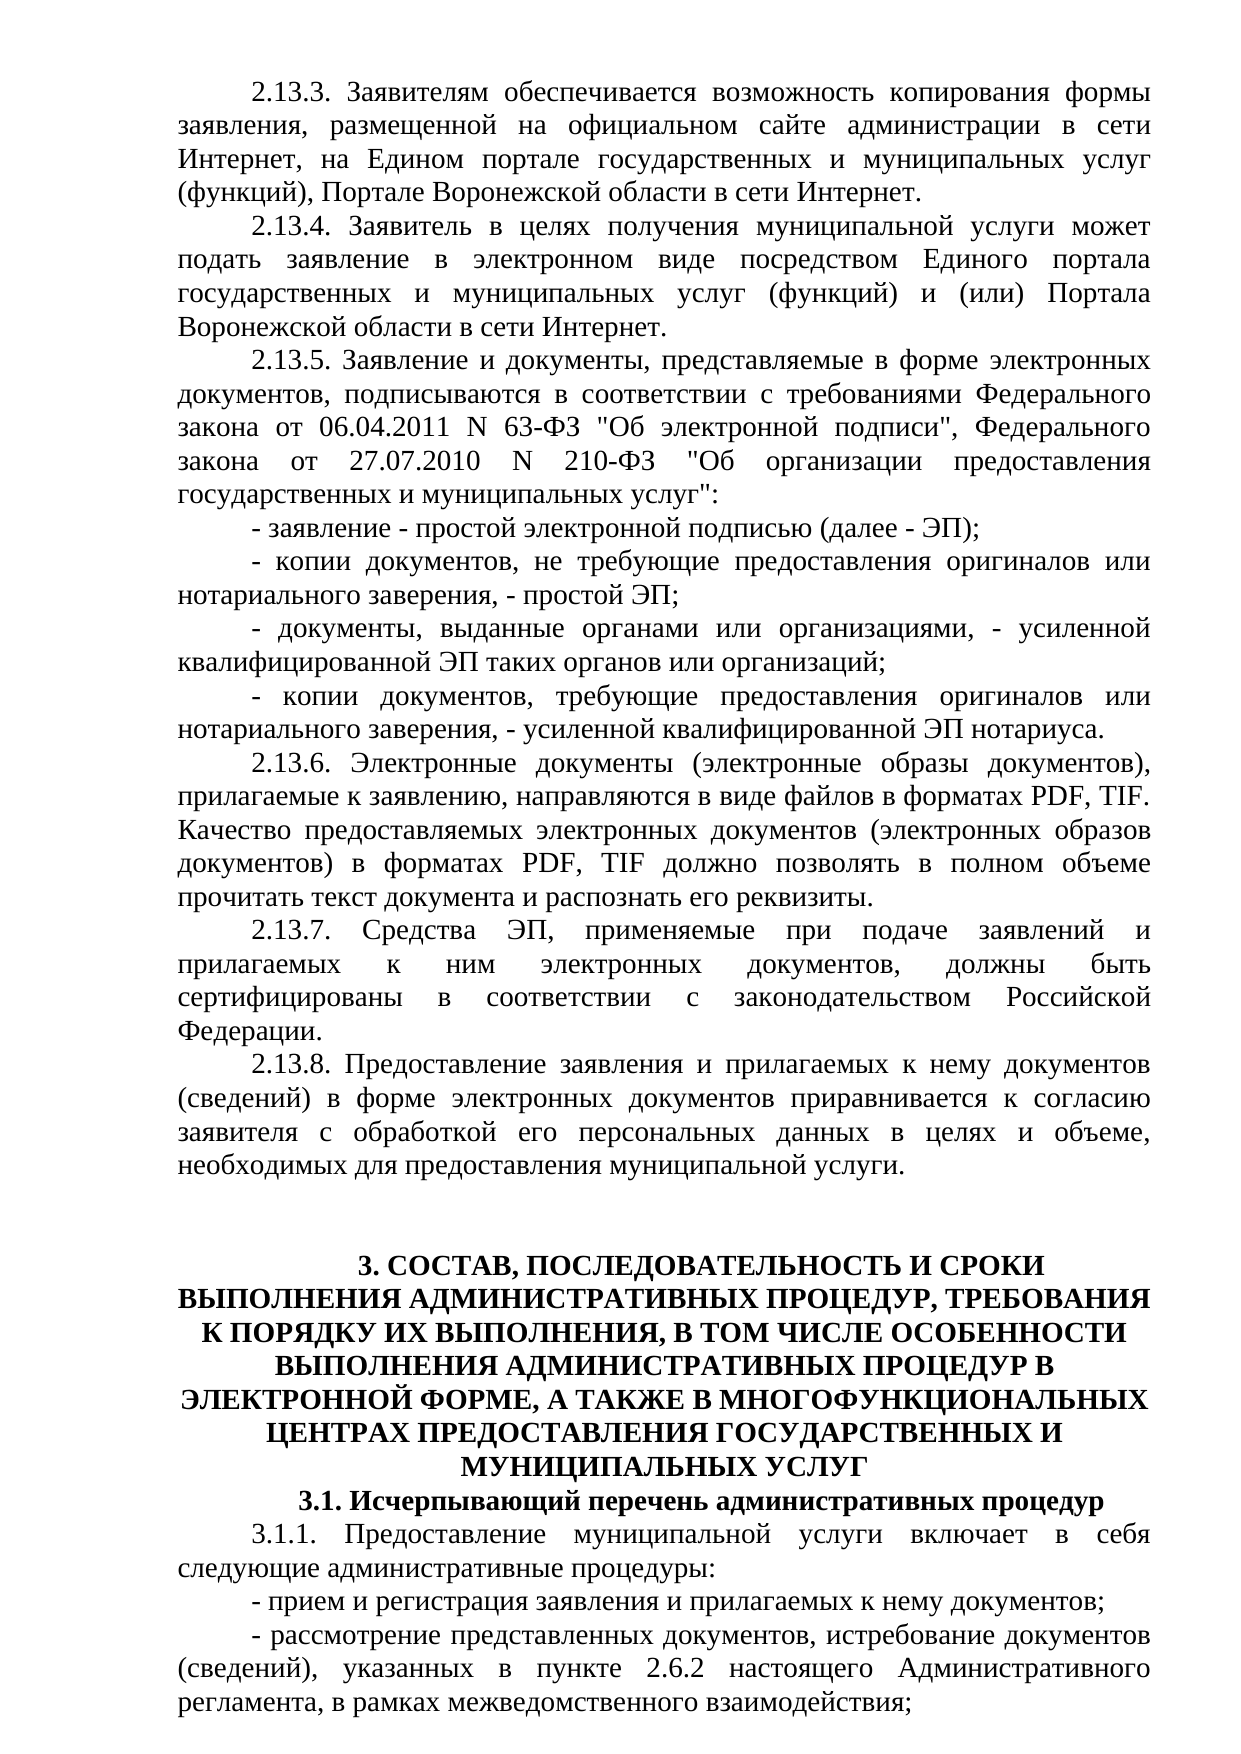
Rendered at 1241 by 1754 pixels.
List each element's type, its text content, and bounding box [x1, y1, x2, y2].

text - документы, выданные органами или организациями, - усиленной квалифицированной ЭП таких органов или организаций; [177, 611, 1152, 678]
text - заявление - простой электронной подписью (далее - ЭП); [177, 510, 1152, 543]
text - рассмотрение представленных документов, истребование документов (сведений), указанных в пункте 2.6.2 настоящего Административного регламента, в рамках межведомственного взаимодействия; [177, 1617, 1152, 1717]
text 2.13.4. Заявитель в целях получения муниципальной услуги может подать заявление в электронном виде посредством Единого портала государственных и муниципальных услуг (функций) и (или) Портала Воронежской области в сети Интернет. [177, 208, 1152, 342]
text 3.1.1. Предоставление муниципальной услуги включает в себя следующие административные процедуры: [177, 1516, 1152, 1583]
text 3.1. Исчерпывающий перечень административных процедур [177, 1483, 1152, 1516]
text 2.13.8. Предоставление заявления и прилагаемых к нему документов (сведений) в форме электронных документов приравнивается к согласию заявителя с обработкой его персональных данных в целях и объеме, необходимых для предоставления муниципальной услуги. [177, 1047, 1152, 1181]
text - копии документов, требующие предоставления оригиналов или нотариального заверения, - усиленной квалифицированной ЭП нотариуса. [177, 678, 1152, 745]
text - прием и регистрация заявления и прилагаемых к нему документов; [177, 1583, 1152, 1617]
text 2.13.7. Средства ЭП, применяемые при подаче заявлений и прилагаемых к ним электронных документов, должны быть сертифицированы в соответствии с законодательством Российской Федерации. [177, 912, 1152, 1047]
text 3. СОСТАВ, ПОСЛЕДОВАТЕЛЬНОСТЬ И СРОКИ ВЫПОЛНЕНИЯ АДМИНИСТРАТИВНЫХ ПРОЦЕДУР, ТРЕБОВАНИЯ К ПОРЯДКУ ИХ ВЫПОЛНЕНИЯ, В ТОМ ЧИСЛЕ ОСОБЕННОСТИ ВЫПОЛНЕНИЯ АДМИНИСТРАТИВНЫХ ПРОЦЕДУР В ЭЛЕКТРОННОЙ ФОРМЕ, А ТАКЖЕ В МНОГОФУНКЦИОНАЛЬНЫХ ЦЕНТРАХ ПРЕДОСТАВЛЕНИЯ ГОСУДАРСТВЕННЫХ И МУНИЦИПАЛЬНЫХ УСЛУГ [177, 1248, 1152, 1483]
text 2.13.3. Заявителям обеспечивается возможность копирования формы заявления, размещенной на официальном сайте администрации в сети Интернет, на Едином портале государственных и муниципальных услуг (функций), Портале Воронежской области в сети Интернет. [177, 74, 1152, 208]
text 2.13.6. Электронные документы (электронные образы документов), прилагаемые к заявлению, направляются в виде файлов в форматах PDF, TIF. Качество предоставляемых электронных документов (электронных образов документов) в форматах PDF, TIF должно позволять в полном объеме прочитать текст документа и распознать его реквизиты. [177, 745, 1152, 912]
text 2.13.5. Заявление и документы, представляемые в форме электронных документов, подписываются в соответствии с требованиями Федерального закона от 06.04.2011 N 63-ФЗ "Об электронной подписи", Федерального закона от 27.07.2010 N 210-ФЗ "Об организации предоставления государственных и муниципальных услуг": [177, 342, 1152, 510]
text - копии документов, не требующие предоставления оригиналов или нотариального заверения, - простой ЭП; [177, 543, 1152, 611]
